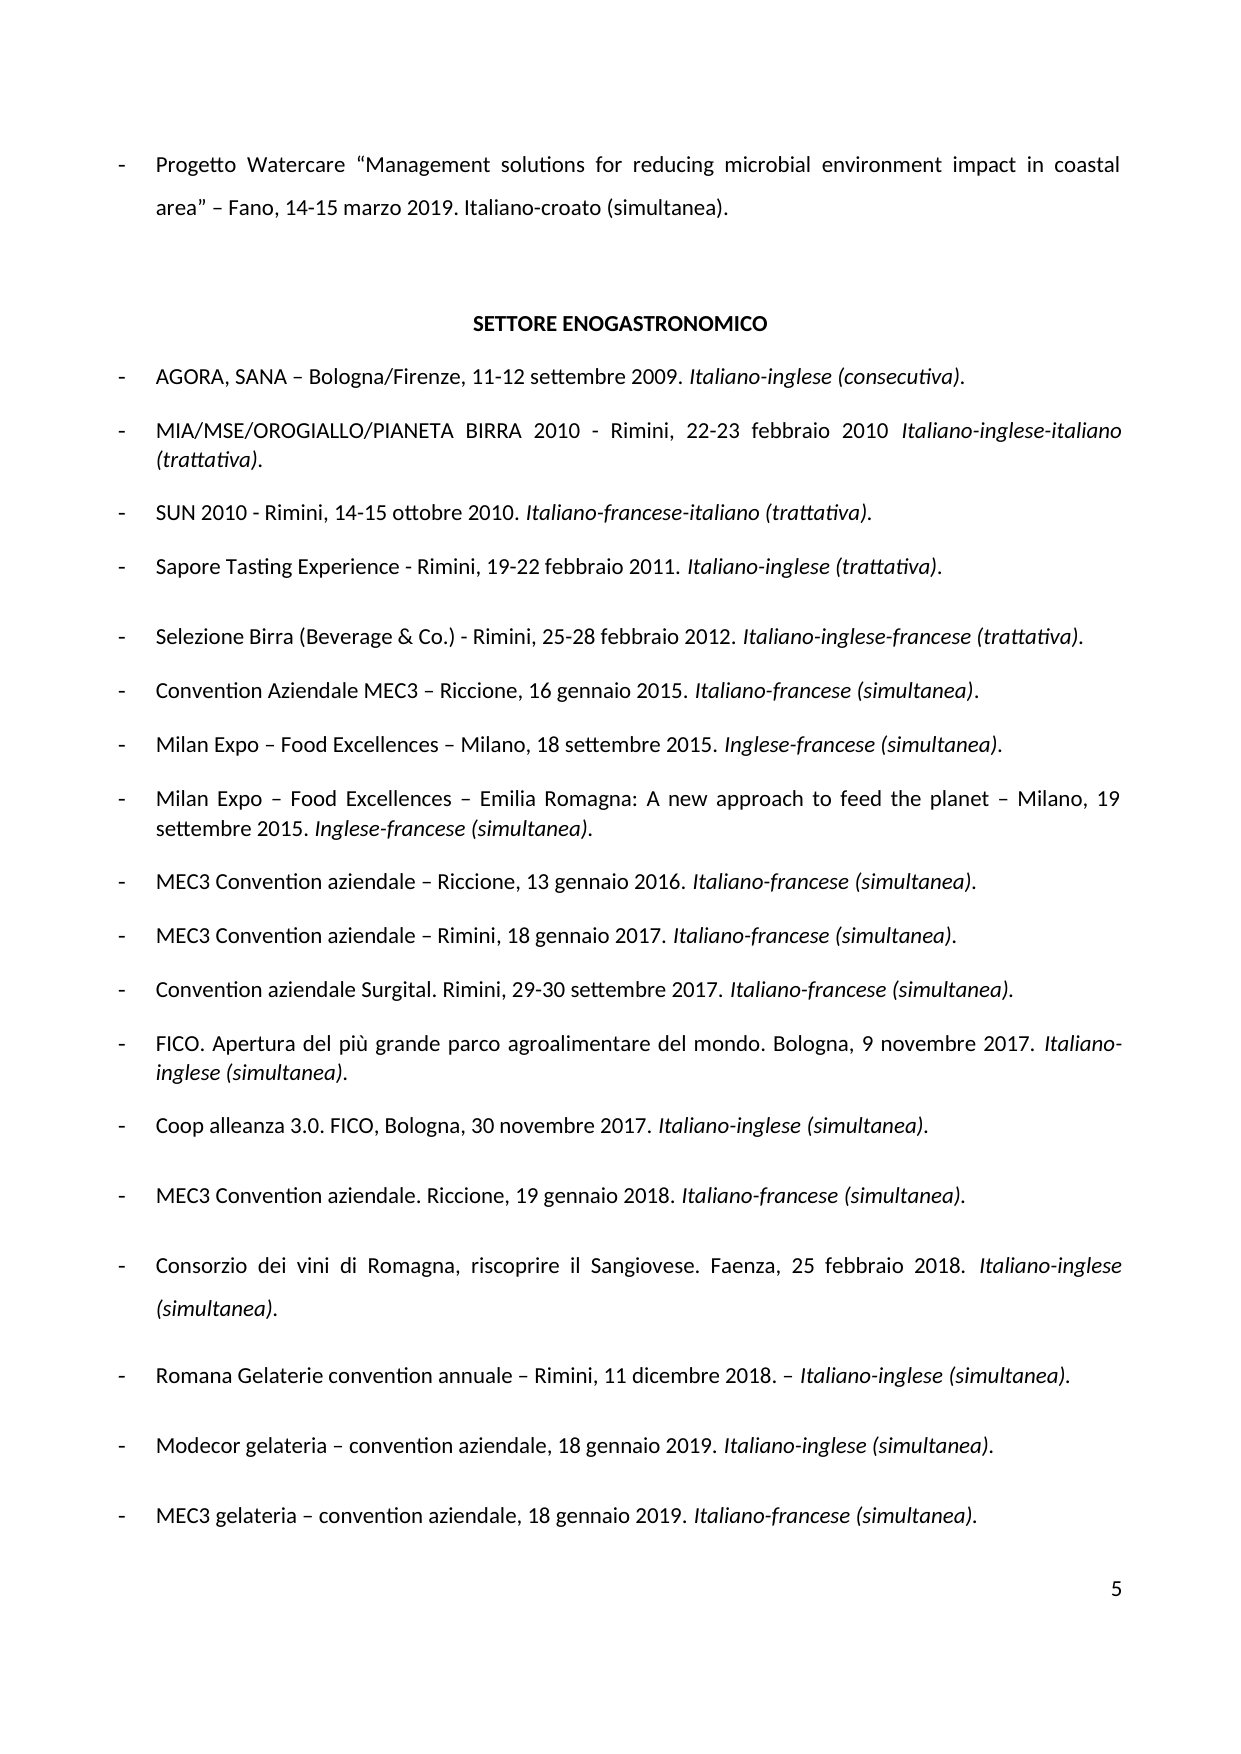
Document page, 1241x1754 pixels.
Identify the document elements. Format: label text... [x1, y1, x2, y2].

list Coop alleanza 3.0. FICO, Bologna, 30 novembre 2017. Italiano-inglese (simultanea). [118, 1109, 1122, 1141]
list MEC3 Convention aziendale. Riccione, 19 gennaio 2018. Italiano-francese (simultanea). [118, 1179, 1122, 1210]
list MEC3 Convention aziendale – Rimini, 18 gennaio 2017. Italiano-francese (simultanea). [118, 919, 1122, 950]
list SUN 2010 - Rimini, 14-15 ottobre 2010. Italiano-francese-italiano (trattativa). [118, 496, 1122, 527]
list FICO. Apertura del più grande parco agroalimentare del mondo. Bologna, 9 novembre 2017. Italiano-inglese (simultanea). [118, 1027, 1122, 1086]
list Modecor gelateria – convention aziendale, 18 gennaio 2019. Italiano-inglese (simultanea). [118, 1429, 1122, 1460]
list Selezione Birra (Beverage & Co.) - Rimini, 25-28 febbraio 2012. Italiano-inglese-francese (trattativa). [118, 620, 1122, 651]
list MEC3 Convention aziendale – Riccione, 13 gennaio 2016. Italiano-francese (simultanea). [118, 864, 1122, 896]
list Sapore Tasting Experience - Rimini, 19-22 febbraio 2011. Italiano-inglese (trattativa). [118, 550, 1122, 581]
list Consorzio dei vini di Romagna, riscoprire il Sangiovese. Faenza, 25 febbraio 2018. Italiano-inglese (simultanea). [118, 1249, 1122, 1322]
list MIA/MSE/OROGIALLO/PIANETA BIRRA 2010 - Rimini, 22-23 febbraio 2010 Italiano-inglese-italiano (trattativa). [118, 414, 1122, 473]
list Convention aziendale Surgital. Rimini, 29-30 settembre 2017. Italiano-francese (simultanea). [118, 973, 1122, 1004]
text SETTORE ENOGASTRONOMICO [118, 309, 1122, 337]
list Romana Gelaterie convention annuale – Rimini, 11 dicembre 2018. – Italiano-inglese (simultanea). [118, 1359, 1122, 1390]
list AGORA, SANA – Bologna/Firenze, 11-12 settembre 2009. Italiano-inglese (consecutiva). [118, 359, 1122, 391]
list Milan Expo – Food Excellences – Milano, 18 settembre 2015. Inglese-francese (simultanea). [118, 728, 1122, 759]
list Milan Expo – Food Excellences – Emilia Romagna: A new approach to feed the planet – Milano, 19 settembre 2015. Inglese-francese (simultanea). [118, 782, 1122, 842]
list Progetto Watercare “Management solutions for reducing microbial environment impact in coastal area” – Fano, 14-15 marzo 2019. Italiano-croato (simultanea). [118, 148, 1122, 221]
list MEC3 gelateria – convention aziendale, 18 gennaio 2019. Italiano-francese (simultanea). [118, 1498, 1122, 1530]
list Convention Aziendale MEC3 – Riccione, 16 gennaio 2015. Italiano-francese (simultanea). [118, 674, 1122, 705]
